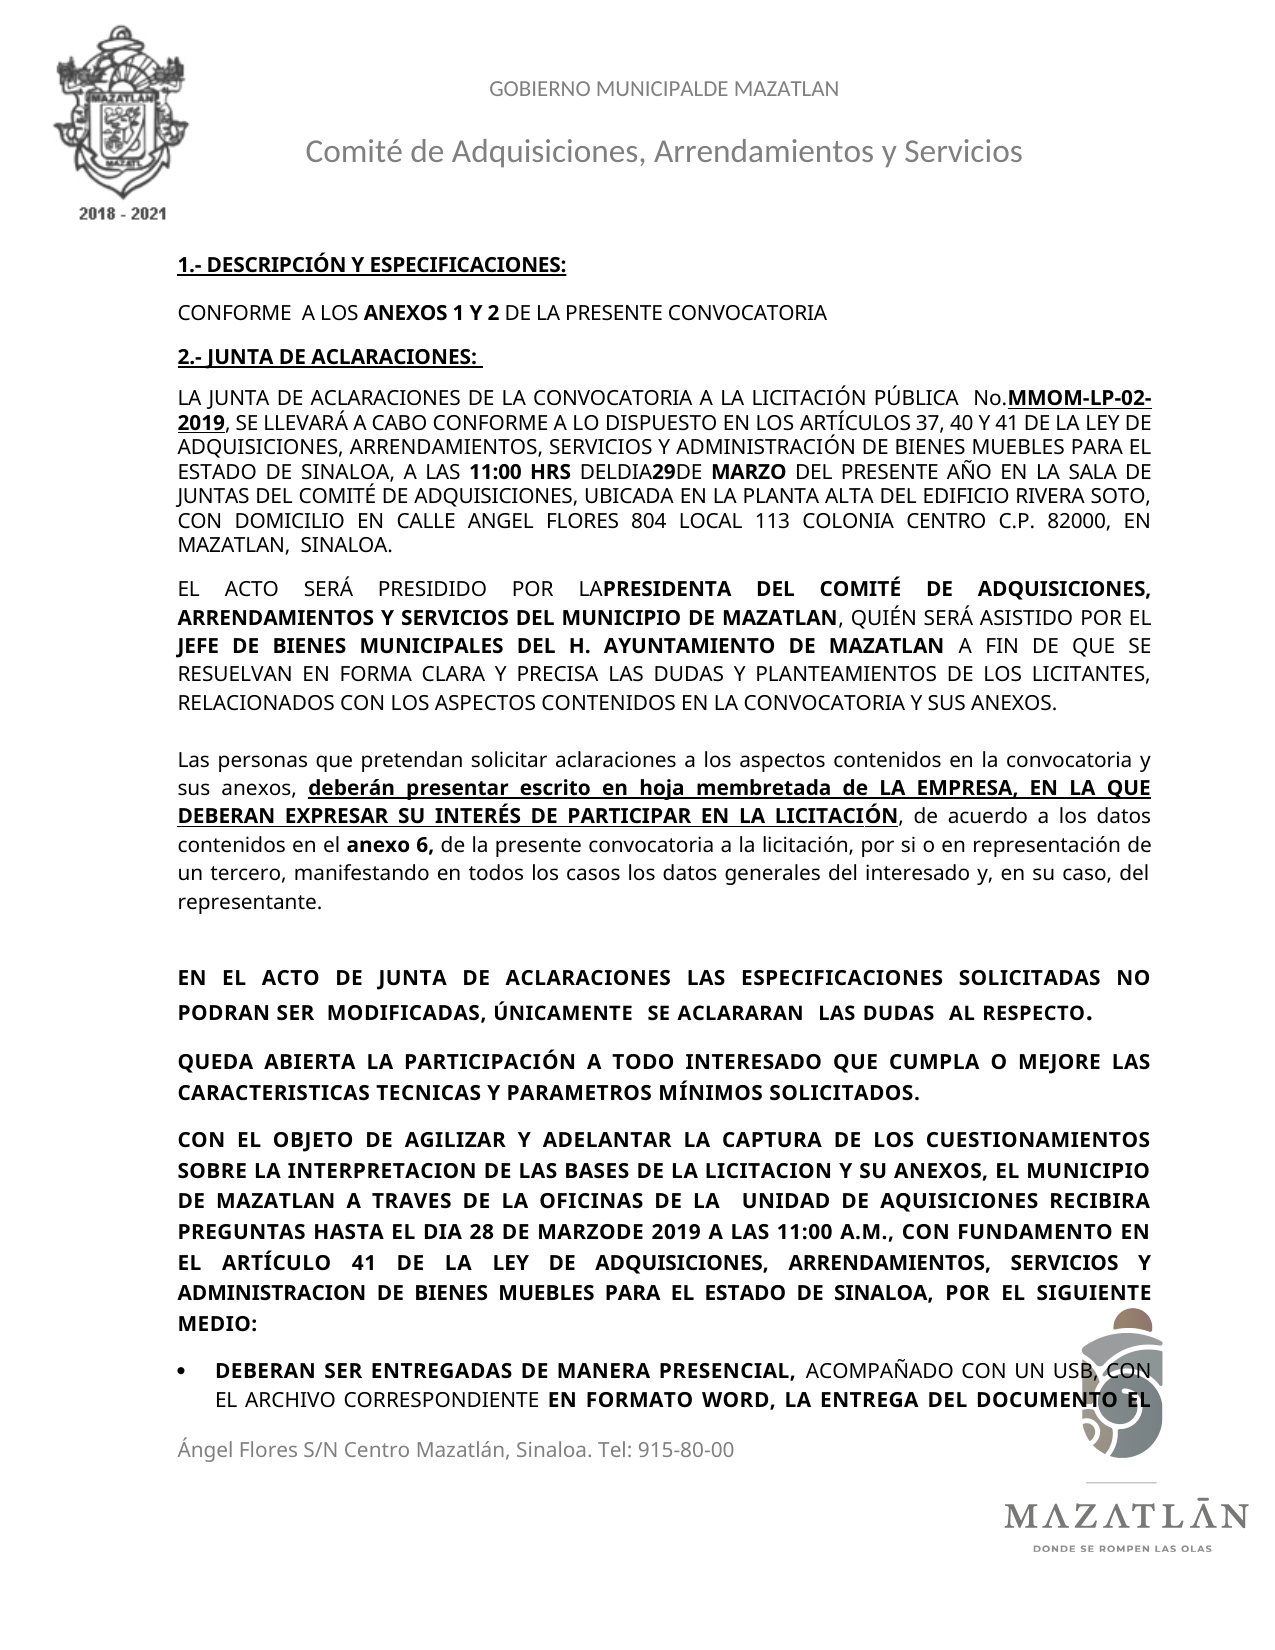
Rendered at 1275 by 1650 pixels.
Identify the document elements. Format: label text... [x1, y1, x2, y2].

picture [0, 0, 254, 246]
text EN EL ACTO DE JUNTA DE ACLARACIONES LAS ESPECIFICACIONES SOLICITADAS NO PODRAN SER MODIFICADAS, únicamente se aclararan las dudas al respecto. [177, 963, 1152, 1028]
text 2.- JUNTA DE ACLARACIONES: [177, 345, 1152, 369]
text CONFORME A LOS ANEXOS 1 Y 2 DE LA PRESENTE CONVOCATORIA [177, 298, 1152, 326]
text EL ACTO SERÁ PRESIDIDO POR LAPRESIDENTA DEL COMITÉ DE ADQUISICIONES, ARRENDAMIENTOS Y SERVICIOS DEL MUNICIPIO DE MAZATLAN, QUIÉN SERÁ ASISTIDO POR EL JEFE DE BIENES MUNICIPALES DEL H. AYUNTAMIENTO DE MAZATLAN A FIN DE QUE SE RESUELVAN EN FORMA CLARA Y PRECISA LAS DUDAS Y PLANTEAMIENTOS DE LOS LICITANTES, RELACIONADOS CON LOS ASPECTOS CONTENIDOS EN LA CONVOCATORIA Y SUS ANEXOS. [177, 574, 1152, 716]
text 1.- DESCRIPCIÓN Y ESPECIFICACIONES: [177, 250, 1152, 279]
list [177, 1356, 1152, 1413]
text LA JUNTA DE ACLARACIONES DE LA CONVOCATORIA A LA LICITACIÓN PÚBLICA No.MMOM-LP-02-2019, SE LLEVARÁ A CABO CONFORME A LO DISPUESTO EN LOS ARTÍCULOS 37, 40 Y 41 DE LA LEY DE ADQUISICIONES, ARRENDAMIENTOS, SERVICIOS Y ADMINISTRACIÓN DE BIENES MUEBLES PARA EL ESTADO DE SINALOA, A LAS 11:00 HRS DELDIA29DE MARZO DEL PRESENTE AÑO EN LA SALA DE JUNTAS DEL COMITÉ DE ADQUISICIONES, UBICADA EN LA PLANTA ALTA DEL EDIFICIO RIVERA SOTO, CON DOMICILIO EN CALLE ANGEL FLORES 804 LOCAL 113 COLONIA CENTRO C.P. 82000, EN MAZATLAN, SINALOA. [177, 386, 1152, 557]
text QUEDA ABIERTA LA PARTICIPACIÓN A TODO INTERESADO QUE CUMPLA O MEJORE LAS CARACTERISTICAS TECNICAS Y PARAMETROS MÍNIMOS SOLICITADOS. [177, 1047, 1152, 1106]
text CON EL OBJETO DE AGILIZAR Y ADELANTAR LA CAPTURA DE LOS CUESTIONAMIENTOS SOBRE LA INTERPRETACION DE LAS BASES DE LA LICITACION Y SU ANEXOS, EL MUNICIPIO DE MAZATLAN A TRAVES DE LA OFICINAS DE LA UNIDAD DE AQUISICIONES RECIBIRA PREGUNTAS HASTA EL DIA 28 DE MARZODE 2019 A LAS 11:00 A.M., CON FUNDAMENTO EN EL ARTÍCULO 41 DE LA LEY DE ADQUISICIONES, ARRENDAMIENTOS, SERVICIOS Y ADMINISTRACION DE BIENES MUEBLES PARA EL ESTADO DE SINALOA, POR EL SIGUIENTE MEDIO: [177, 1125, 1152, 1337]
text Las personas que pretendan solicitar aclaraciones a los aspectos contenidos en la convocatoria y sus anexos, deberán presentar escrito en hoja membretada de LA EMPRESA, EN LA QUE DEBERAN EXPRESAR SU INTERÉS DE PARTICIPAR EN LA LICITACIÓN, de acuerdo a los datos contenidos en el anexo 6, de la presente convocatoria a la licitación, por si o en representación de un tercero, manifestando en todos los casos los datos generales del interesado y, en su caso, del representante. [177, 745, 1152, 915]
